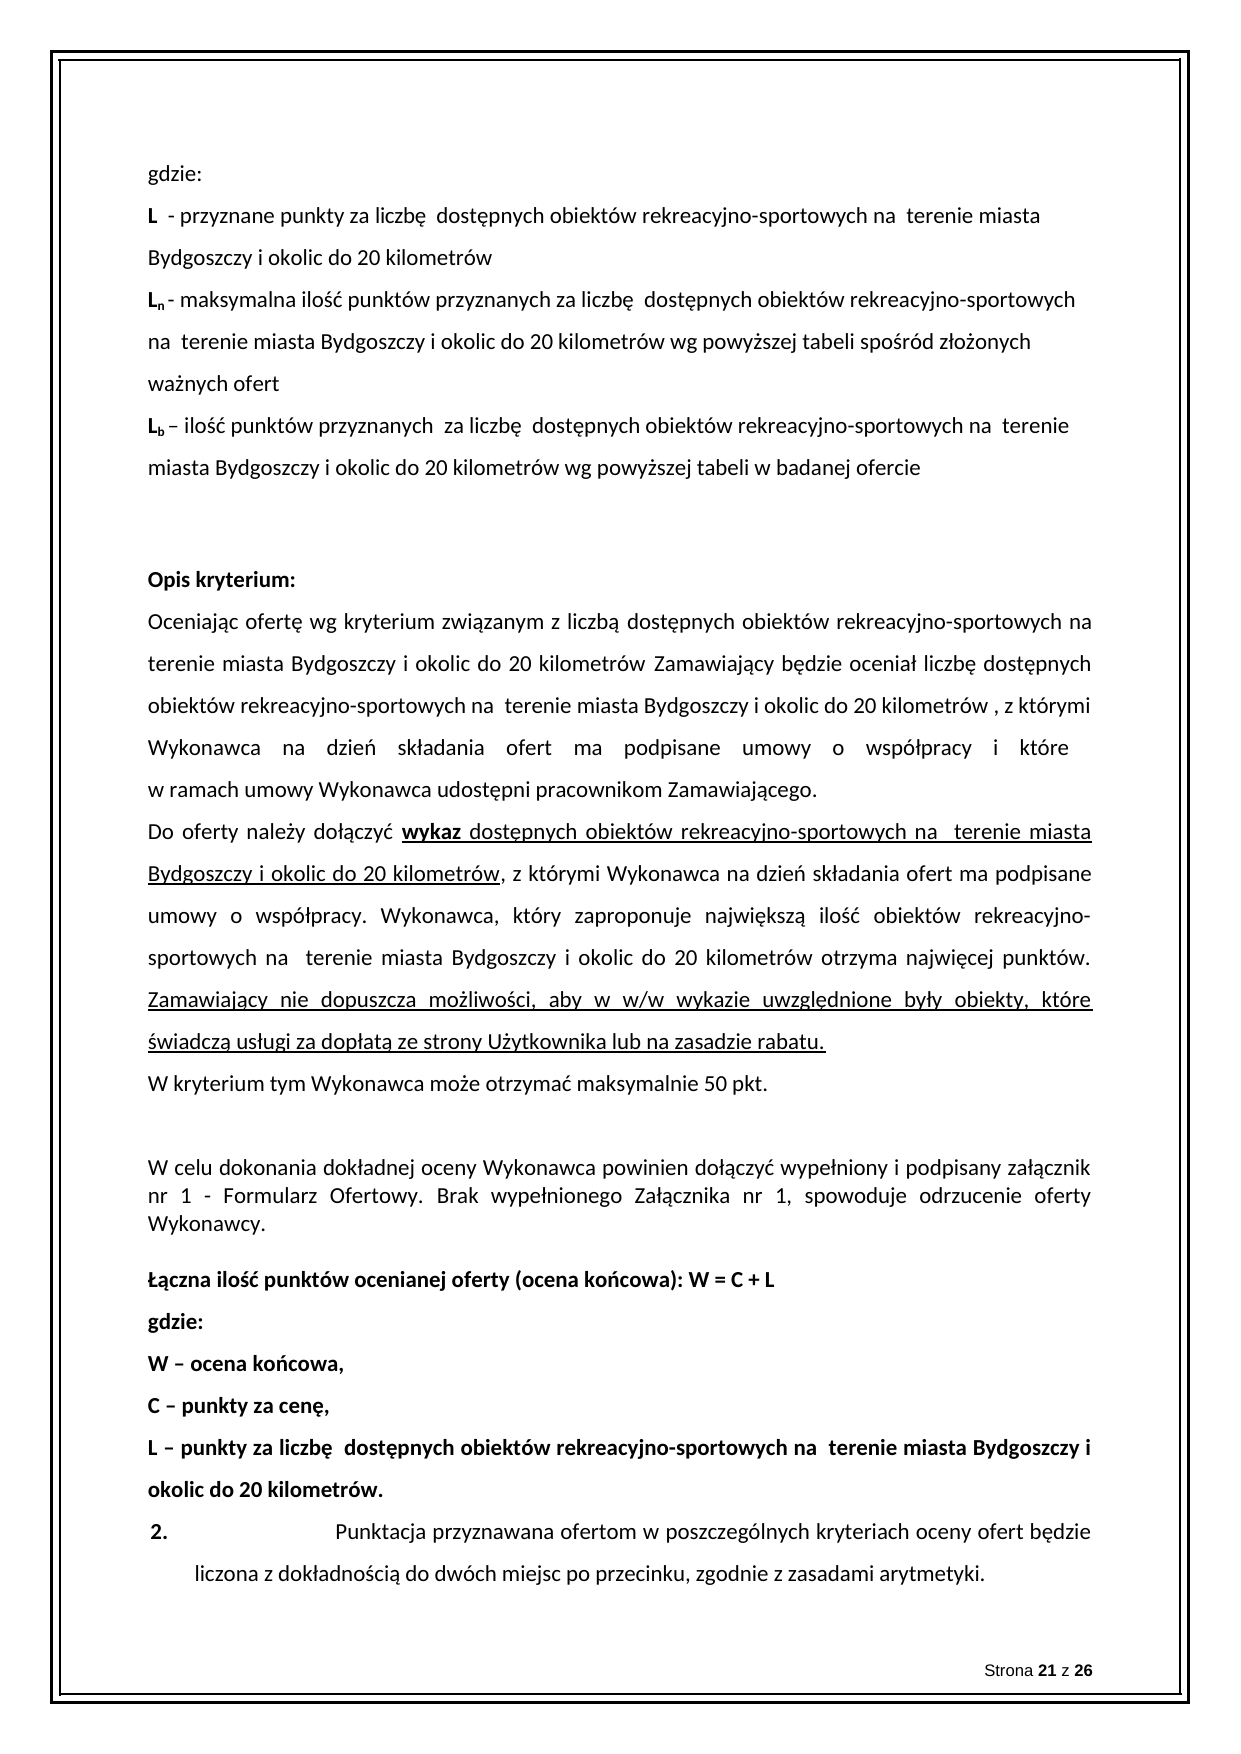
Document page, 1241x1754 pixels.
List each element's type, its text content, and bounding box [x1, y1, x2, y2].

text L - przyznane punkty za liczbę dostępnych obiektów rekreacyjno-sportowych na terenie miasta Bydgoszczy i okolic do 20 kilometrów [148, 201, 1092, 271]
text Do oferty należy dołączyć wykaz dostępnych obiektów rekreacyjno-sportowych na terenie miasta Bydgoszczy i okolic do 20 kilometrów, z którymi Wykonawca na dzień składania ofert ma podpisane umowy o współpracy. Wykonawca, który zaproponuje największą ilość obiektów rekreacyjno-sportowych na terenie miasta Bydgoszczy i okolic do 20 kilometrów otrzyma najwięcej punktów. Zamawiający nie dopuszcza możliwości, aby w w/w wykazie uwzględnione były obiekty, które świadczą usługi za dopłatą ze strony Użytkownika lub na zasadzie rabatu. [148, 1011, 1092, 1055]
text Do oferty należy dołączyć wykaz dostępnych obiektów rekreacyjno-sportowych na terenie miasta Bydgoszczy i okolic do 20 kilometrów, z którymi Wykonawca na dzień składania ofert ma podpisane umowy o współpracy. Wykonawca, który zaproponuje największą ilość obiektów rekreacyjno-sportowych na terenie miasta Bydgoszczy i okolic do 20 kilometrów otrzyma najwięcej punktów. Zamawiający nie dopuszcza możliwości, aby w w/w wykazie uwzględnione były obiekty, które świadczą usługi za dopłatą ze strony Użytkownika lub na zasadzie rabatu. [148, 817, 1092, 1009]
text W kryterium tym Wykonawca może otrzymać maksymalnie 50 pkt. [148, 1069, 1092, 1097]
text L – punkty za liczbę dostępnych obiektów rekreacyjno-sportowych na terenie miasta Bydgoszczy i okolic do 20 kilometrów. [148, 1433, 1092, 1503]
text gdzie: [148, 1307, 1092, 1335]
text Oceniając ofertę wg kryterium związanym z liczbą dostępnych obiektów rekreacyjno-sportowych na terenie miasta Bydgoszczy i okolic do 20 kilometrów Zamawiający będzie oceniał liczbę dostępnych obiektów rekreacyjno-sportowych na terenie miasta Bydgoszczy i okolic do 20 kilometrów , z którymi Wykonawca na dzień składania ofert ma podpisane umowy o współpracy i które w ramach umowy Wykonawca udostępni pracownikom Zamawiającego. [148, 607, 1092, 803]
text Opis kryterium: [148, 565, 1092, 593]
text Lb – ilość punktów przyznanych za liczbę dostępnych obiektów rekreacyjno-sportowych na terenie miasta Bydgoszczy i okolic do 20 kilometrów wg powyższej tabeli w badanej ofercie [148, 411, 1092, 481]
text W celu dokonania dokładnej oceny Wykonawca powinien dołączyć wypełniony i podpisany załącznik nr 1 - Formularz Ofertowy. Brak wypełnionego Załącznika nr 1, spowoduje odrzucenie oferty Wykonawcy. [148, 1153, 1092, 1237]
text Ln - maksymalna ilość punktów przyznanych za liczbę dostępnych obiektów rekreacyjno-sportowych na terenie miasta Bydgoszczy i okolic do 20 kilometrów wg powyższej tabeli spośród złożonych ważnych ofert [148, 285, 1092, 397]
text gdzie: [148, 159, 1092, 187]
text C – punkty za cenę, [148, 1391, 1092, 1419]
text Łączna ilość punktów ocenianej oferty (ocena końcowa): W = C + L [148, 1265, 1092, 1293]
text W – ocena końcowa, [148, 1349, 1092, 1377]
list Punktacja przyznawana ofertom w poszczególnych kryteriach oceny ofert będzie liczona z dokładnością do dwóch miejsc po przecinku, zgodnie z zasadami arytmetyki. [150, 1517, 1092, 1587]
